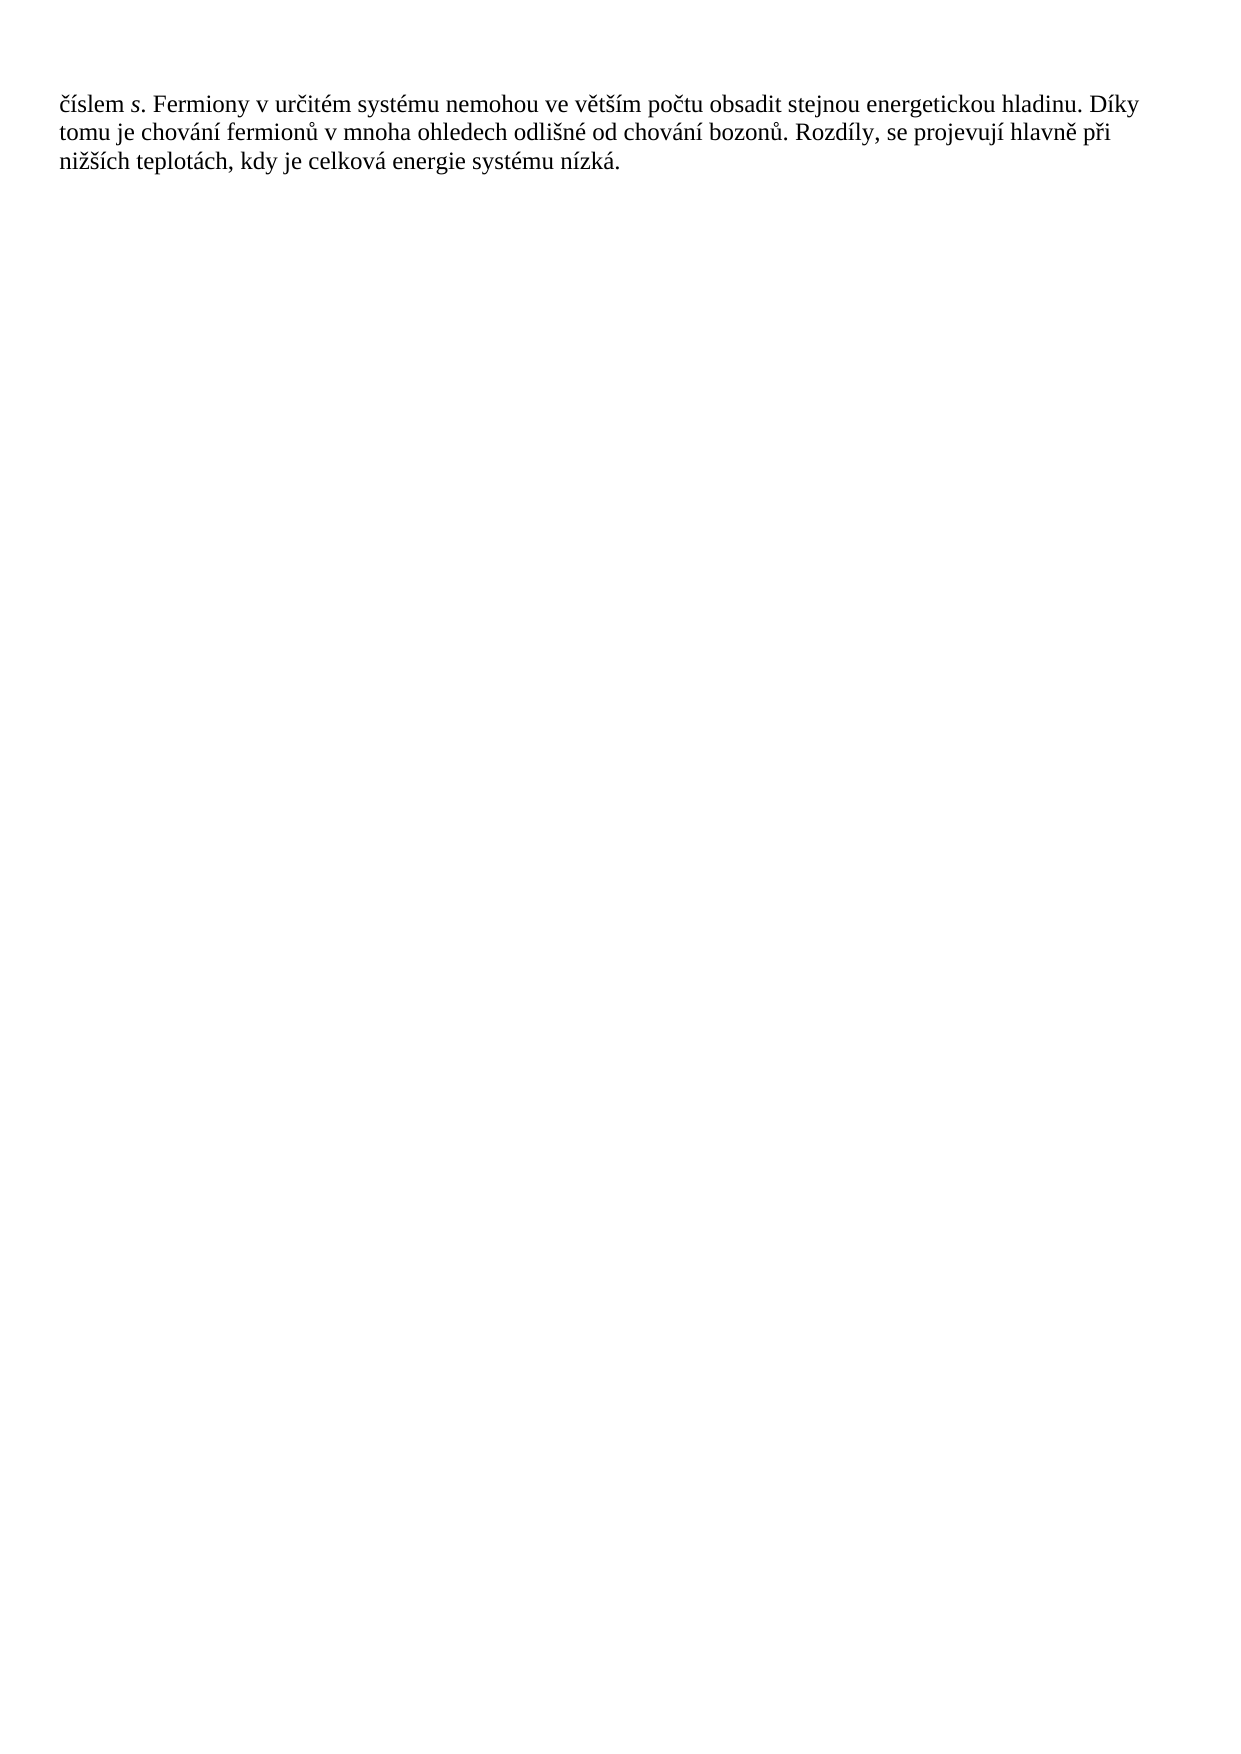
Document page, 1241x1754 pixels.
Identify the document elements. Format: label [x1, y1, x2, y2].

text [59, 89, 1181, 175]
